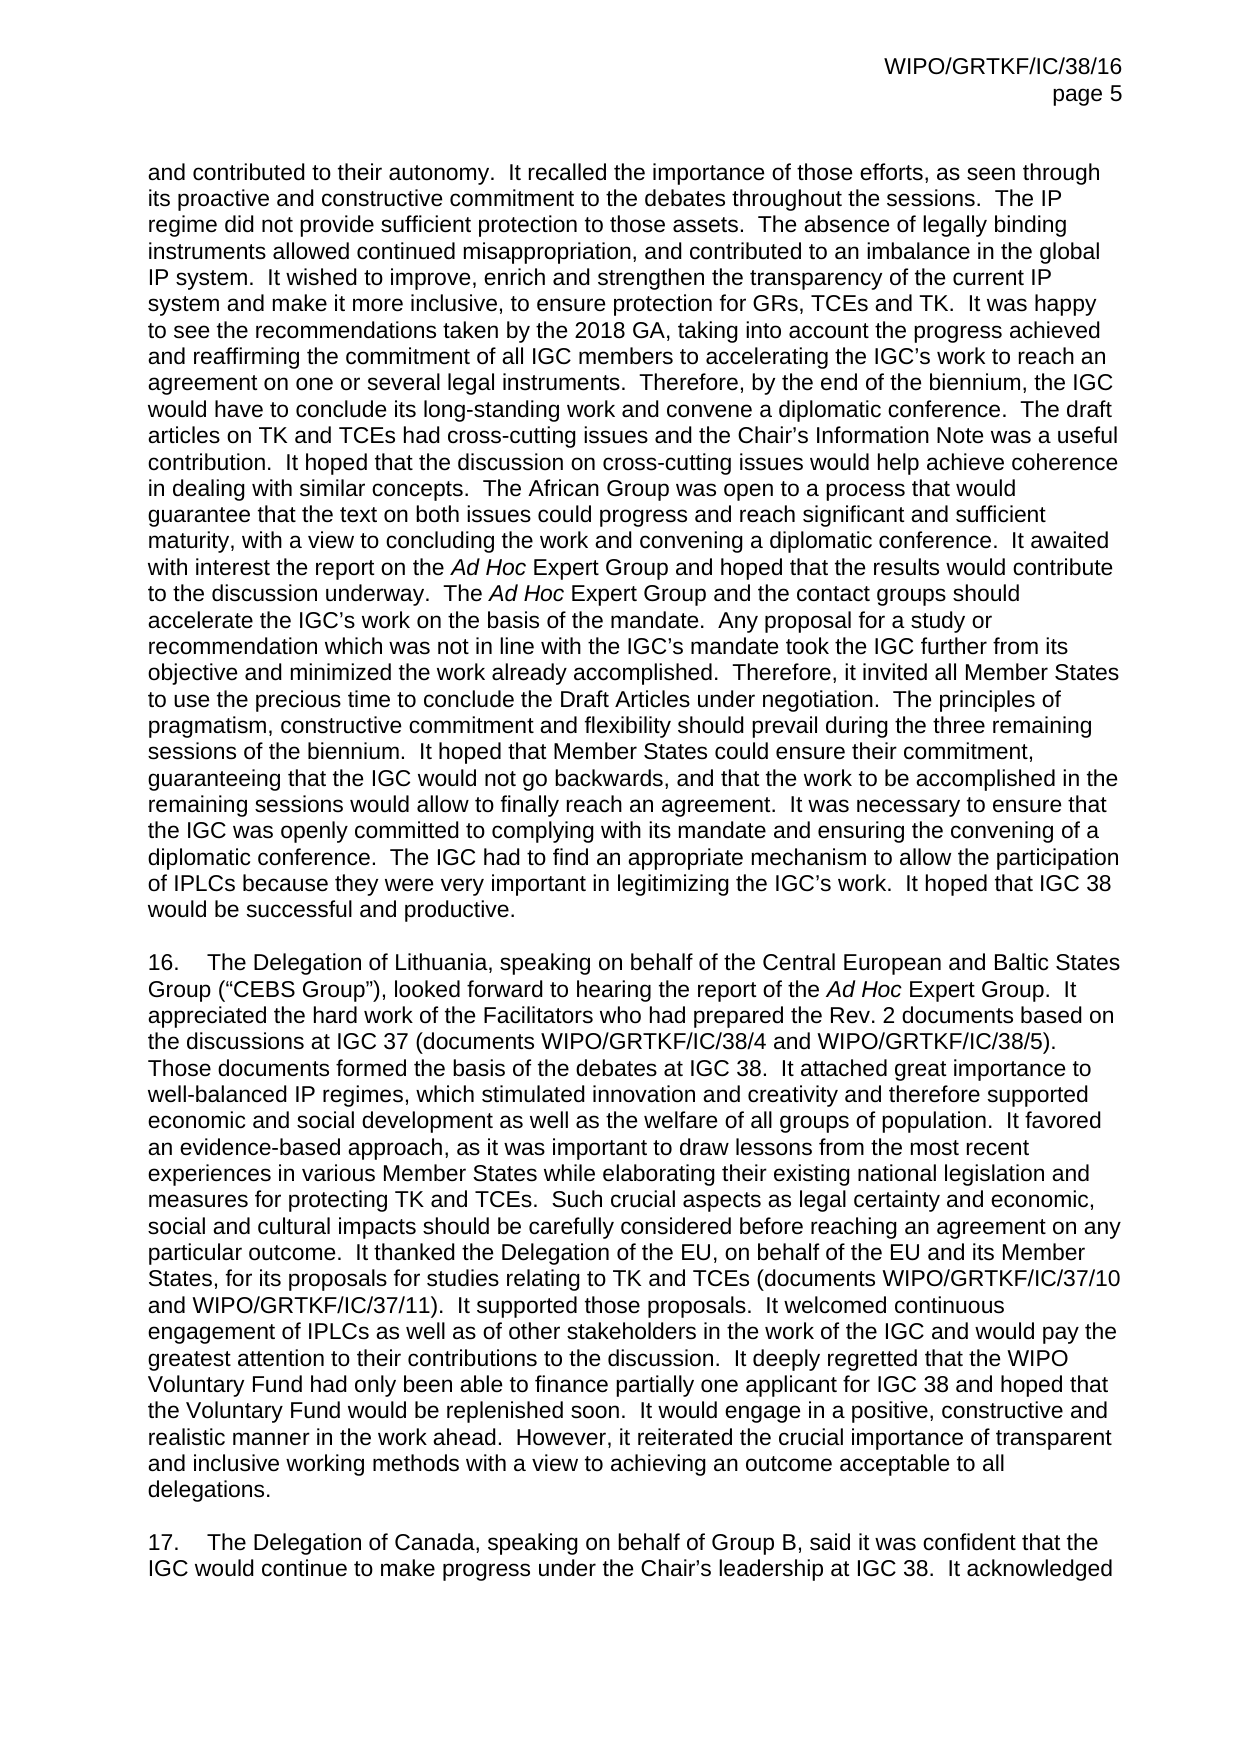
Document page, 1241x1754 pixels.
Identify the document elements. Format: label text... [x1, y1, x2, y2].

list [148, 1529, 1122, 1582]
list The Delegation of Lithuania, speaking on behalf of the Central European and Baltic States Group (“CEBS Group”), looked forward to hearing the report of the Ad Hoc Expert Group. It appreciated the hard work of the Facilitators who had prepared the Rev. 2 documents based on the discussions at IGC 37 (documents WIPO/GRTKF/IC/38/4 and WIPO/GRTKF/IC/38/5). Those documents formed the basis of the debates at IGC 38. It attached great importance to well-balanced IP regimes, which stimulated innovation and creativity and therefore supported economic and social development as well as the welfare of all groups of population. It favored an evidence-based approach, as it was important to draw lessons from the most recent experiences in various Member States while elaborating their existing national legislation and measures for protecting TK and TCEs. Such crucial aspects as legal certainty and economic, social and cultural impacts should be carefully considered before reaching an agreement on any particular outcome. It thanked the Delegation of the EU, on behalf of the EU and its Member States, for its proposals for studies relating to TK and TCEs (documents WIPO/GRTKF/IC/37/10 and WIPO/GRTKF/IC/37/11). It supported those proposals. It welcomed continuous engagement of IPLCs as well as of other stakeholders in the work of the IGC and would pay the greatest attention to their contributions to the discussion. It deeply regretted that the WIPO Voluntary Fund had only been able to finance partially one applicant for IGC 38 and hoped that the Voluntary Fund would be replenished soon. It would engage in a positive, constructive and realistic manner in the work ahead. However, it reiterated the crucial importance of transparent and inclusive working methods with a view to achieving an outcome acceptable to all delegations. [148, 949, 1122, 1503]
